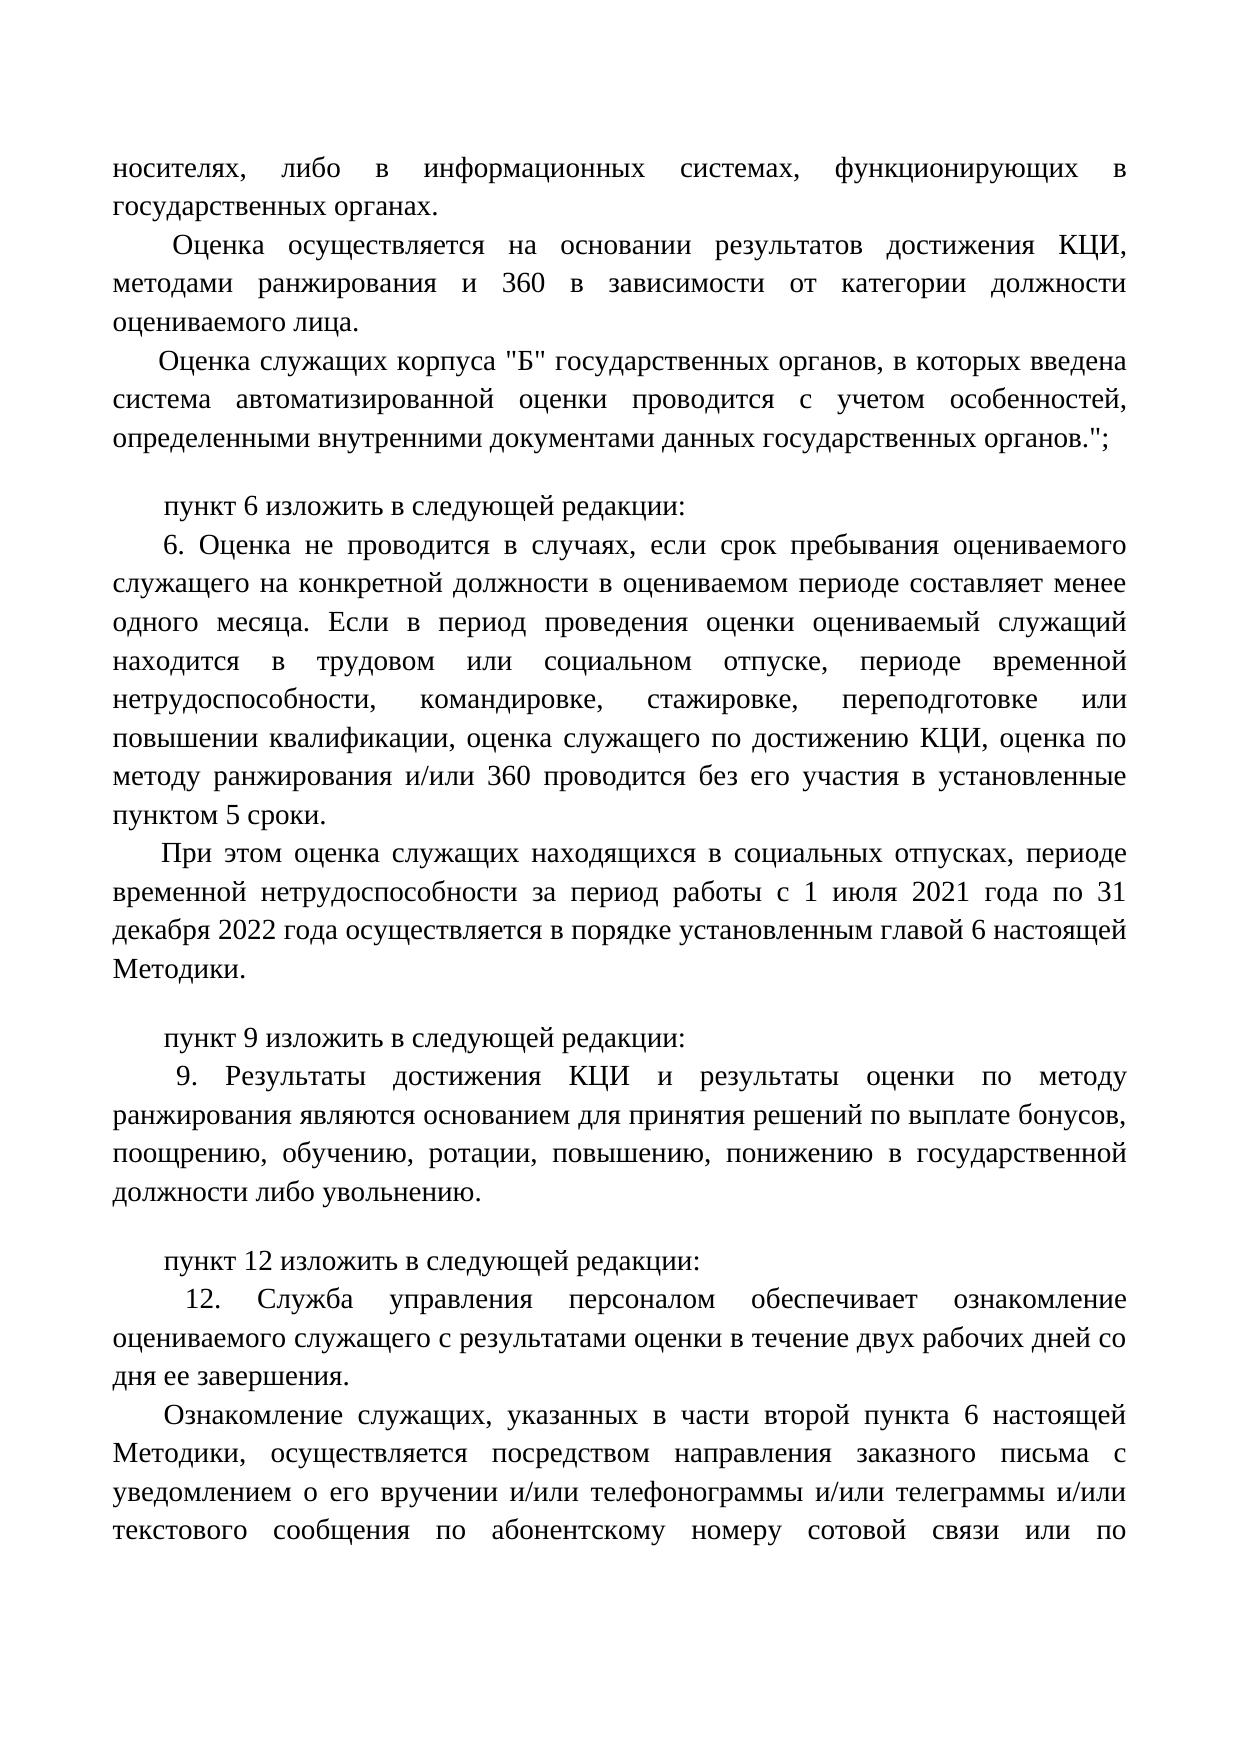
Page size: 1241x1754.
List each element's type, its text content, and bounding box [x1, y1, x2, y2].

text 6. Оценка не проводится в случаях, если срок пребывания оцениваемого служащего на конкретной должности в оцениваемом периоде составляет менее одного месяца. Если в период проведения оценки оцениваемый служащий находится в трудовом или социальном отпуске, периоде временной нетрудоспособности, командировке, стажировке, переподготовке или повышении квалификации, оценка служащего по достижению КЦИ, оценка по методу ранжирования и/или 360 проводится без его участия в установленные пунктом 5 сроки. [112, 527, 1128, 830]
text 12. Служба управления персоналом обеспечивает ознакомление оцениваемого служащего с результатами оценки в течение двух рабочих дней со дня ее завершения. [112, 1281, 1128, 1392]
text пункт 12 изложить в следующей редакции: [112, 1243, 1128, 1276]
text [112, 150, 1128, 222]
text пункт 6 изложить в следующей редакции: [112, 488, 1128, 522]
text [112, 1397, 1128, 1546]
text При этом оценка служащих находящихся в социальных отпусках, периоде временной нетрудоспособности за период работы с 1 июля 2021 года по 31 декабря 2022 года осуществляется в порядке установленным главой 6 настоящей Методики. [112, 835, 1128, 984]
text 9. Результаты достижения КЦИ и результаты оценки по методу ранжирования являются основанием для принятия решений по выплате бонусов, поощрению, обучению, ротации, повышению, понижению в государственной должности либо увольнению. [112, 1058, 1128, 1207]
text Оценка осуществляется на основании результатов достижения КЦИ, методами ранжирования и 360 в зависимости от категории должности оцениваемого лица. [112, 227, 1128, 338]
text пункт 9 изложить в следующей редакции: [112, 1020, 1128, 1053]
text Оценка служащих корпуса "Б" государственных органов, в которых введена система автоматизированной оценки проводится с учетом особенностей, определенными внутренними документами данных государственных органов."; [112, 343, 1128, 453]
